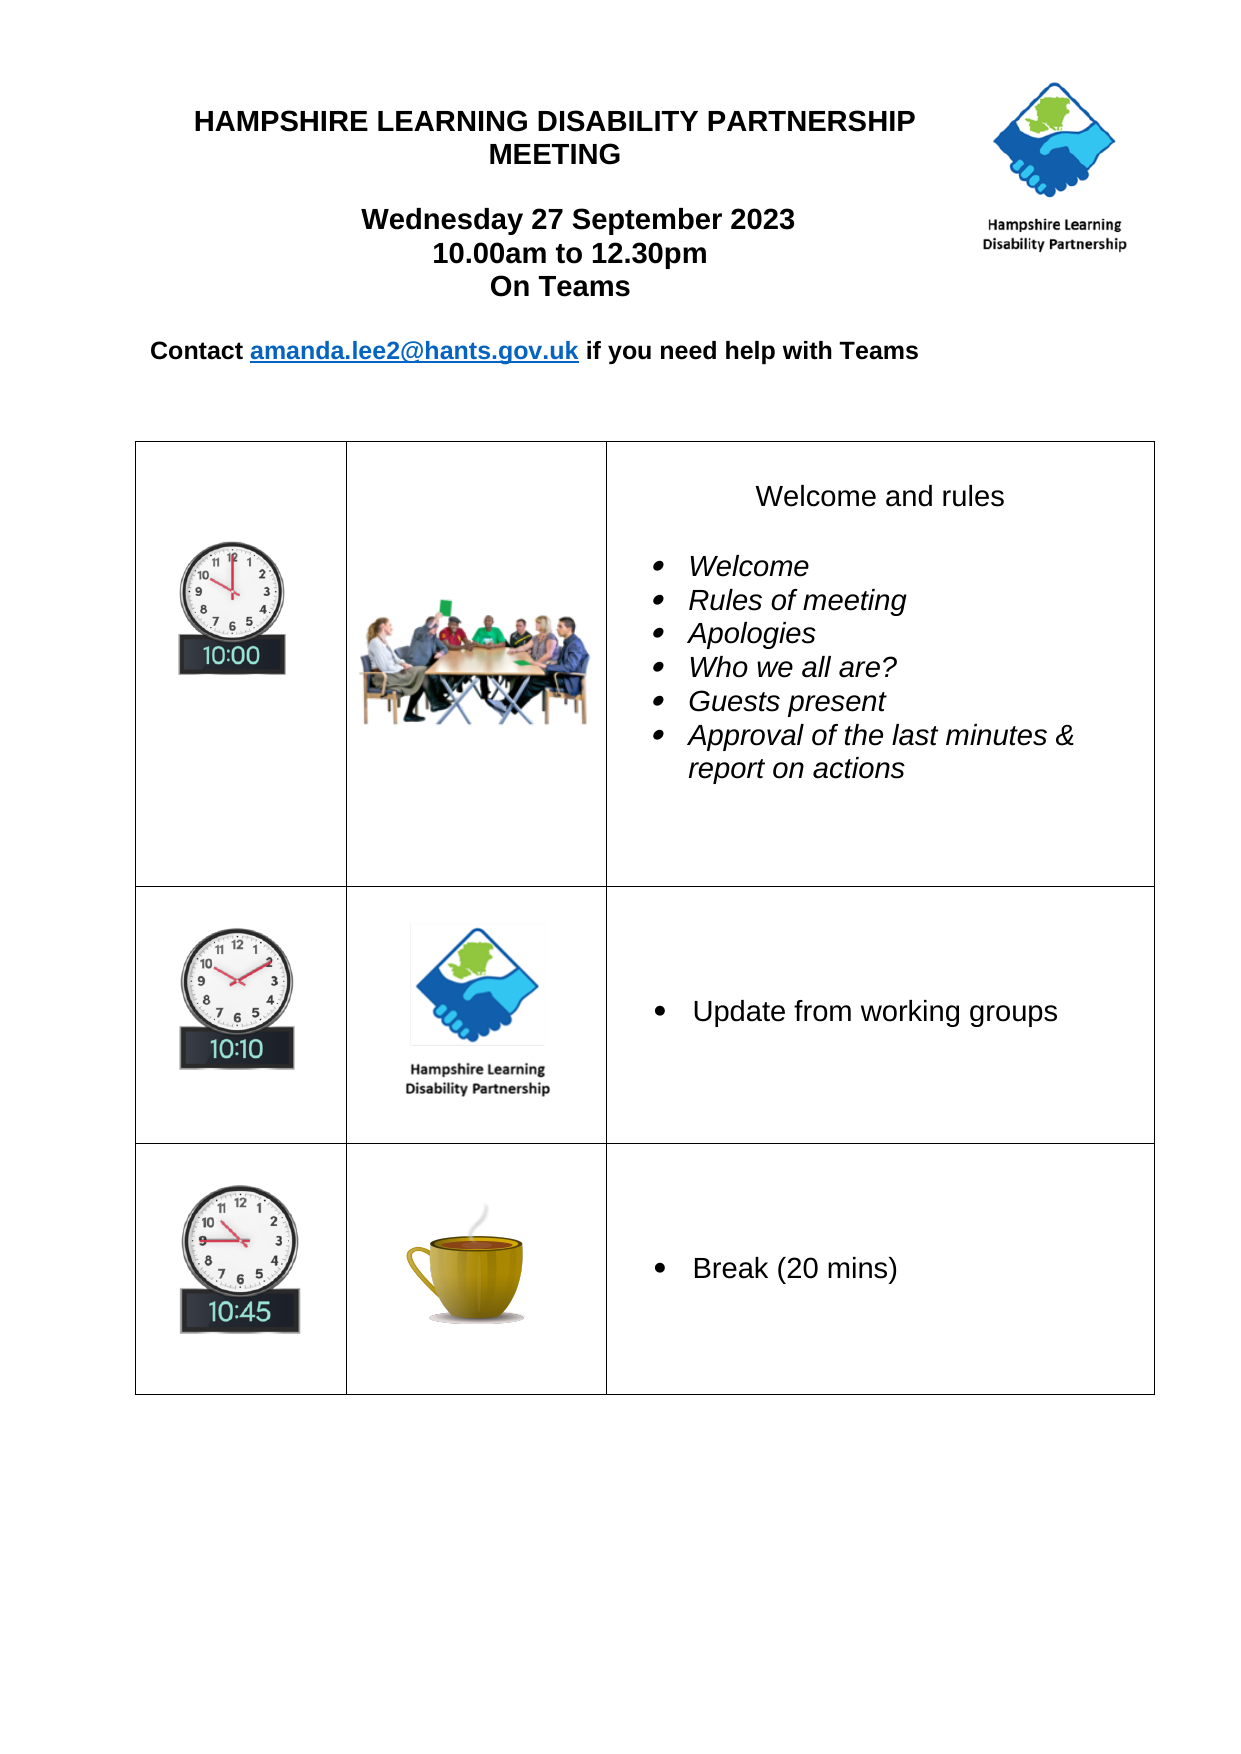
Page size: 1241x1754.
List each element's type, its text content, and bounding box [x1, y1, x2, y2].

picture [162, 1180, 319, 1338]
picture [405, 1201, 527, 1324]
text On Teams [150, 269, 1110, 303]
picture [373, 923, 583, 1108]
table_header Welcome and rules Welcome Rules of meeting Apologies Who we all are? Guests present Approval of the last minutes & report on actions [607, 442, 1154, 886]
text Contact amanda.lee2@hants.gov.uk if you need help with Teams [150, 336, 1110, 365]
table_cell [136, 1144, 346, 1394]
table_cell [347, 887, 606, 1143]
text 10.00am to 12.30pm [150, 236, 1110, 269]
table_header [136, 442, 346, 886]
table_header [347, 442, 606, 886]
table_cell [347, 1144, 606, 1394]
text Wednesday 27 September 2023 [150, 202, 975, 236]
table_cell Break (20 mins) [607, 1144, 1154, 1394]
picture [162, 538, 303, 679]
picture [974, 77, 1128, 256]
table_cell Update from working groups [607, 887, 1154, 1143]
picture [162, 923, 313, 1074]
picture [357, 543, 594, 780]
table_cell [136, 887, 346, 1143]
text HAMPSHIRE LEARNING DISABILITY PARTNERSHIP MEETING [150, 104, 976, 171]
